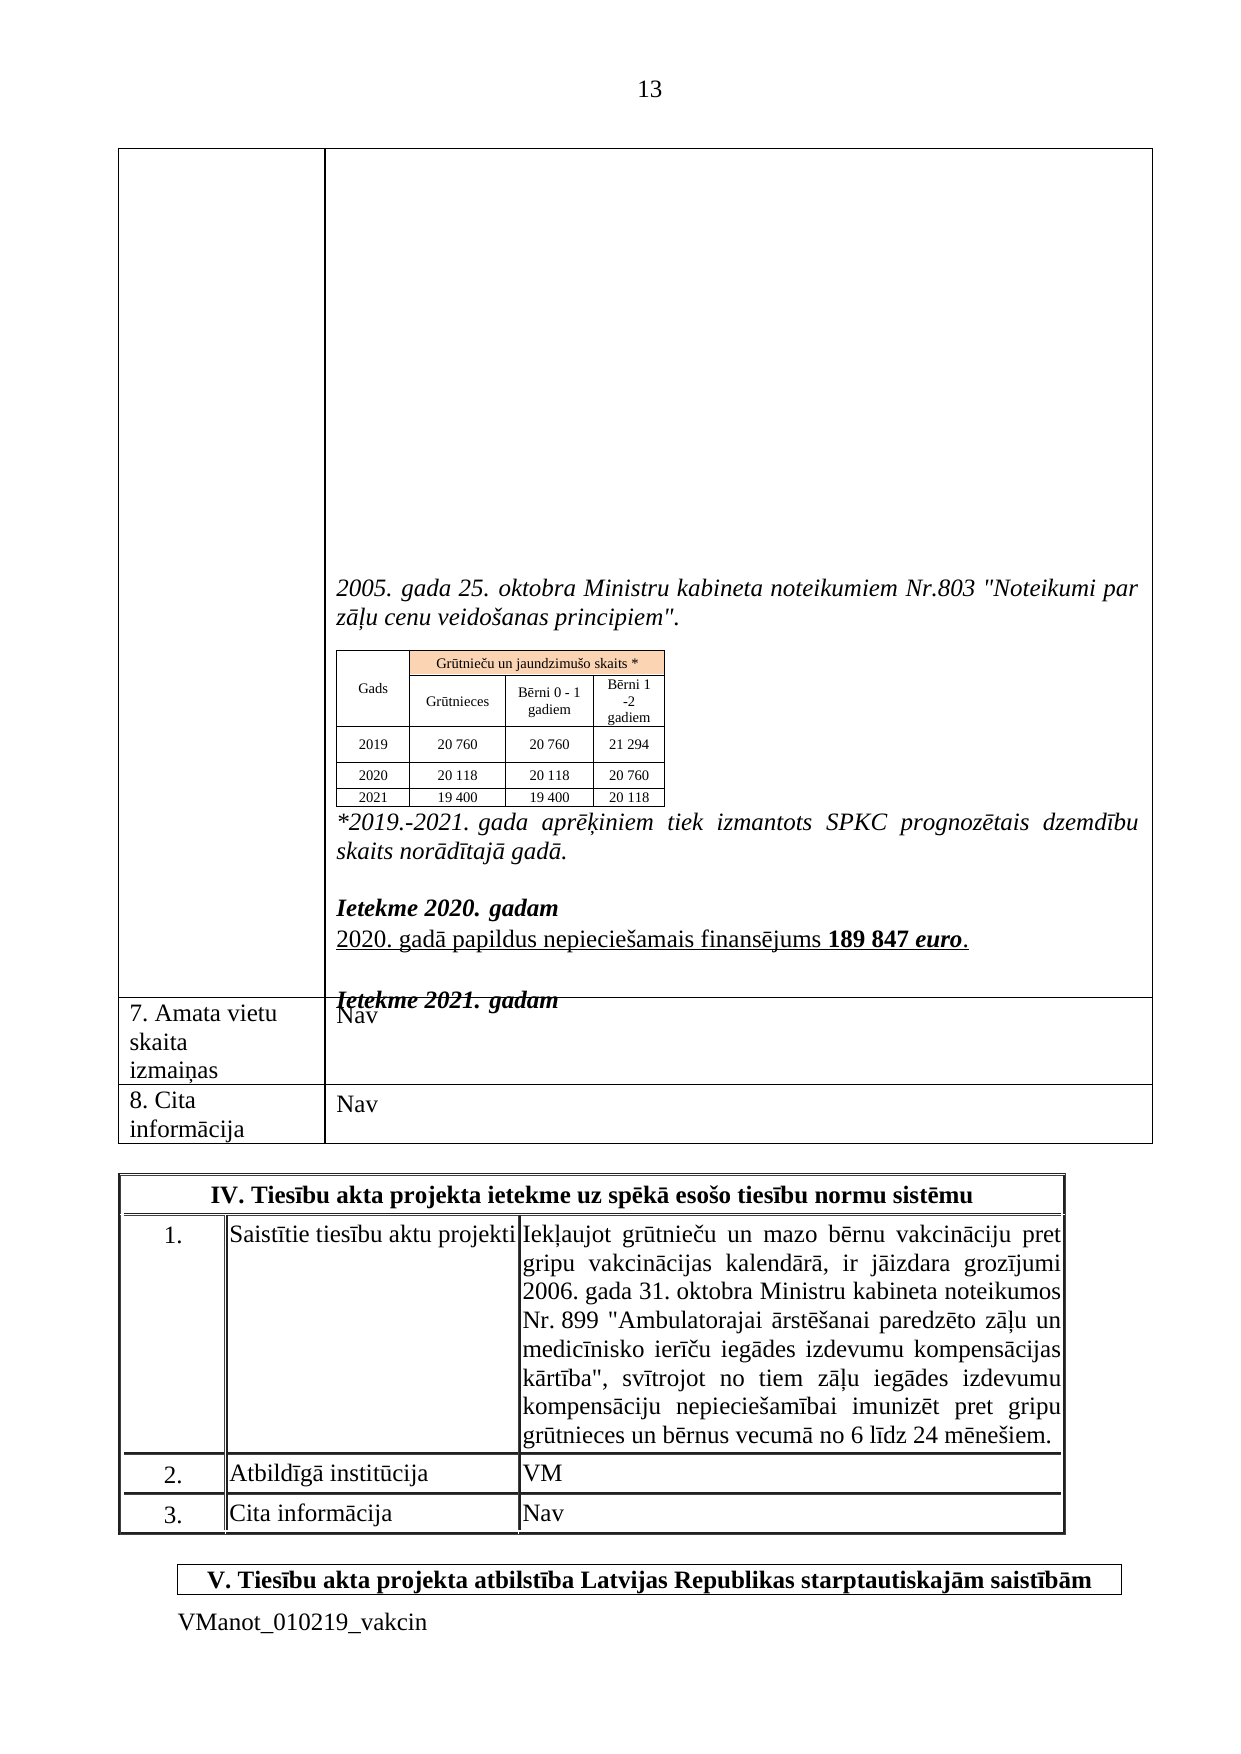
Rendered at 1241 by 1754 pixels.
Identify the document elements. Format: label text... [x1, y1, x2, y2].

table_cell 3. [121, 1492, 226, 1532]
table_cell 8. Cita informācija [119, 1085, 324, 1143]
table_header IV. Tiesību akta projekta ietekme uz spēkā esošo tiesību normu sistēmu [121, 1176, 1063, 1212]
table_cell Nav [519, 1492, 1063, 1532]
table_header V. Tiesību akta projekta atbilstība Latvijas Republikas starptautiskajām saistībām [178, 1565, 1121, 1594]
table_cell Atbildīgā institūcija [228, 1455, 518, 1492]
table_cell 2. [121, 1452, 224, 1492]
table_cell Nav [326, 1085, 1152, 1143]
table_cell Saistītie tiesību aktu projekti [228, 1216, 518, 1452]
table_cell 7. Amata vietu skaita izmaiņas [119, 998, 324, 1084]
table_cell Iekļaujot grūtnieču un mazo bērnu vakcināciju pret gripu vakcinācijas kalendārā, ir jāizdara grozījumi 2006. gada 31. oktobra Ministru kabineta noteikumos Nr. 899 "Ambulatorajai ārstēšanai paredzēto zāļu un medicīnisko ierīču iegādes izdevumu kompensācijas kārtība", svītrojot no tiem zāļu iegādes izdevumu kompensāciju nepieciešamībai imunizēt pret gripu grūtnieces un bērnus vecumā no 6 līdz 24 mēnešiem. [521, 1213, 1064, 1452]
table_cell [119, 149, 324, 997]
table_cell VM [521, 1452, 1063, 1492]
table_cell Nav [326, 998, 1152, 1084]
table_cell Cita informācija [226, 1495, 519, 1532]
table_cell 1. [121, 1213, 224, 1452]
